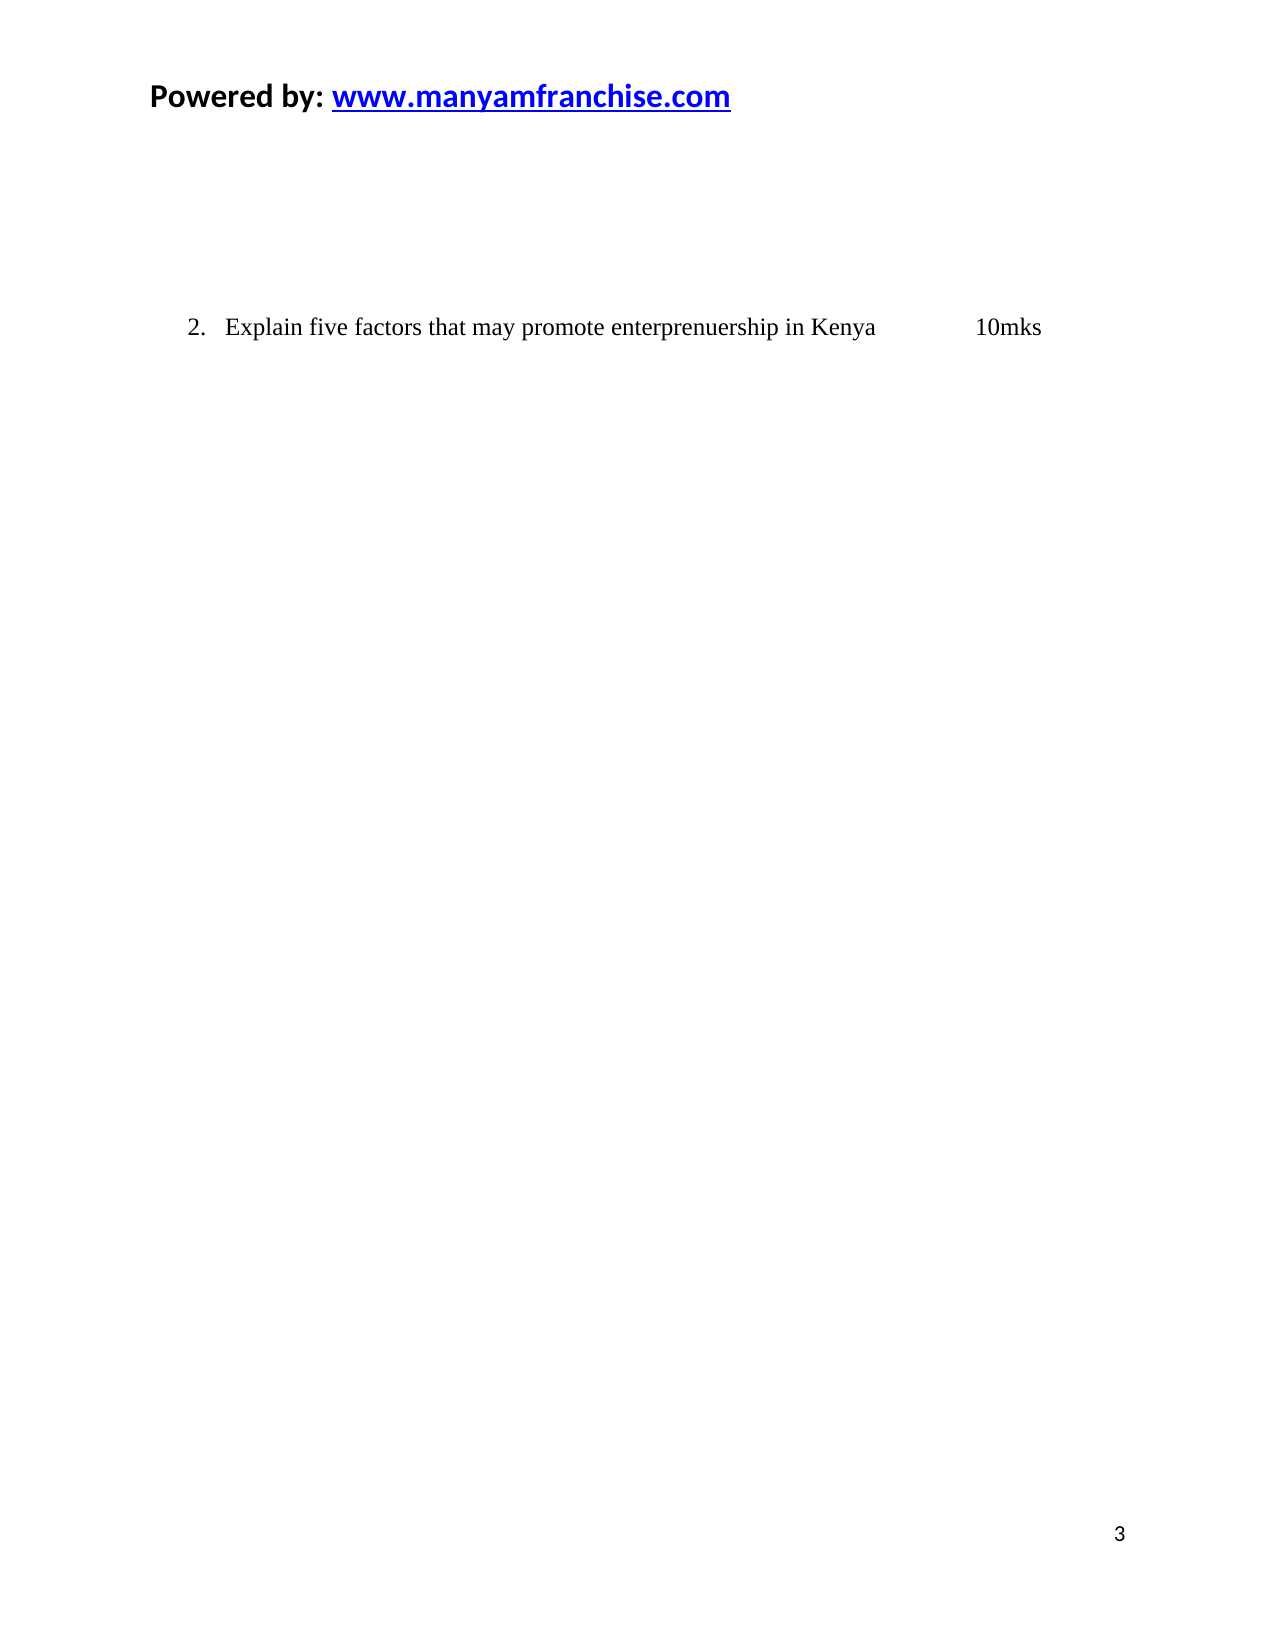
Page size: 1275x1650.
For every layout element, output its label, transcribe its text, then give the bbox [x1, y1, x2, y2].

list Explain five factors that may promote enterprenuership in Kenya 10mks [187, 312, 1125, 340]
